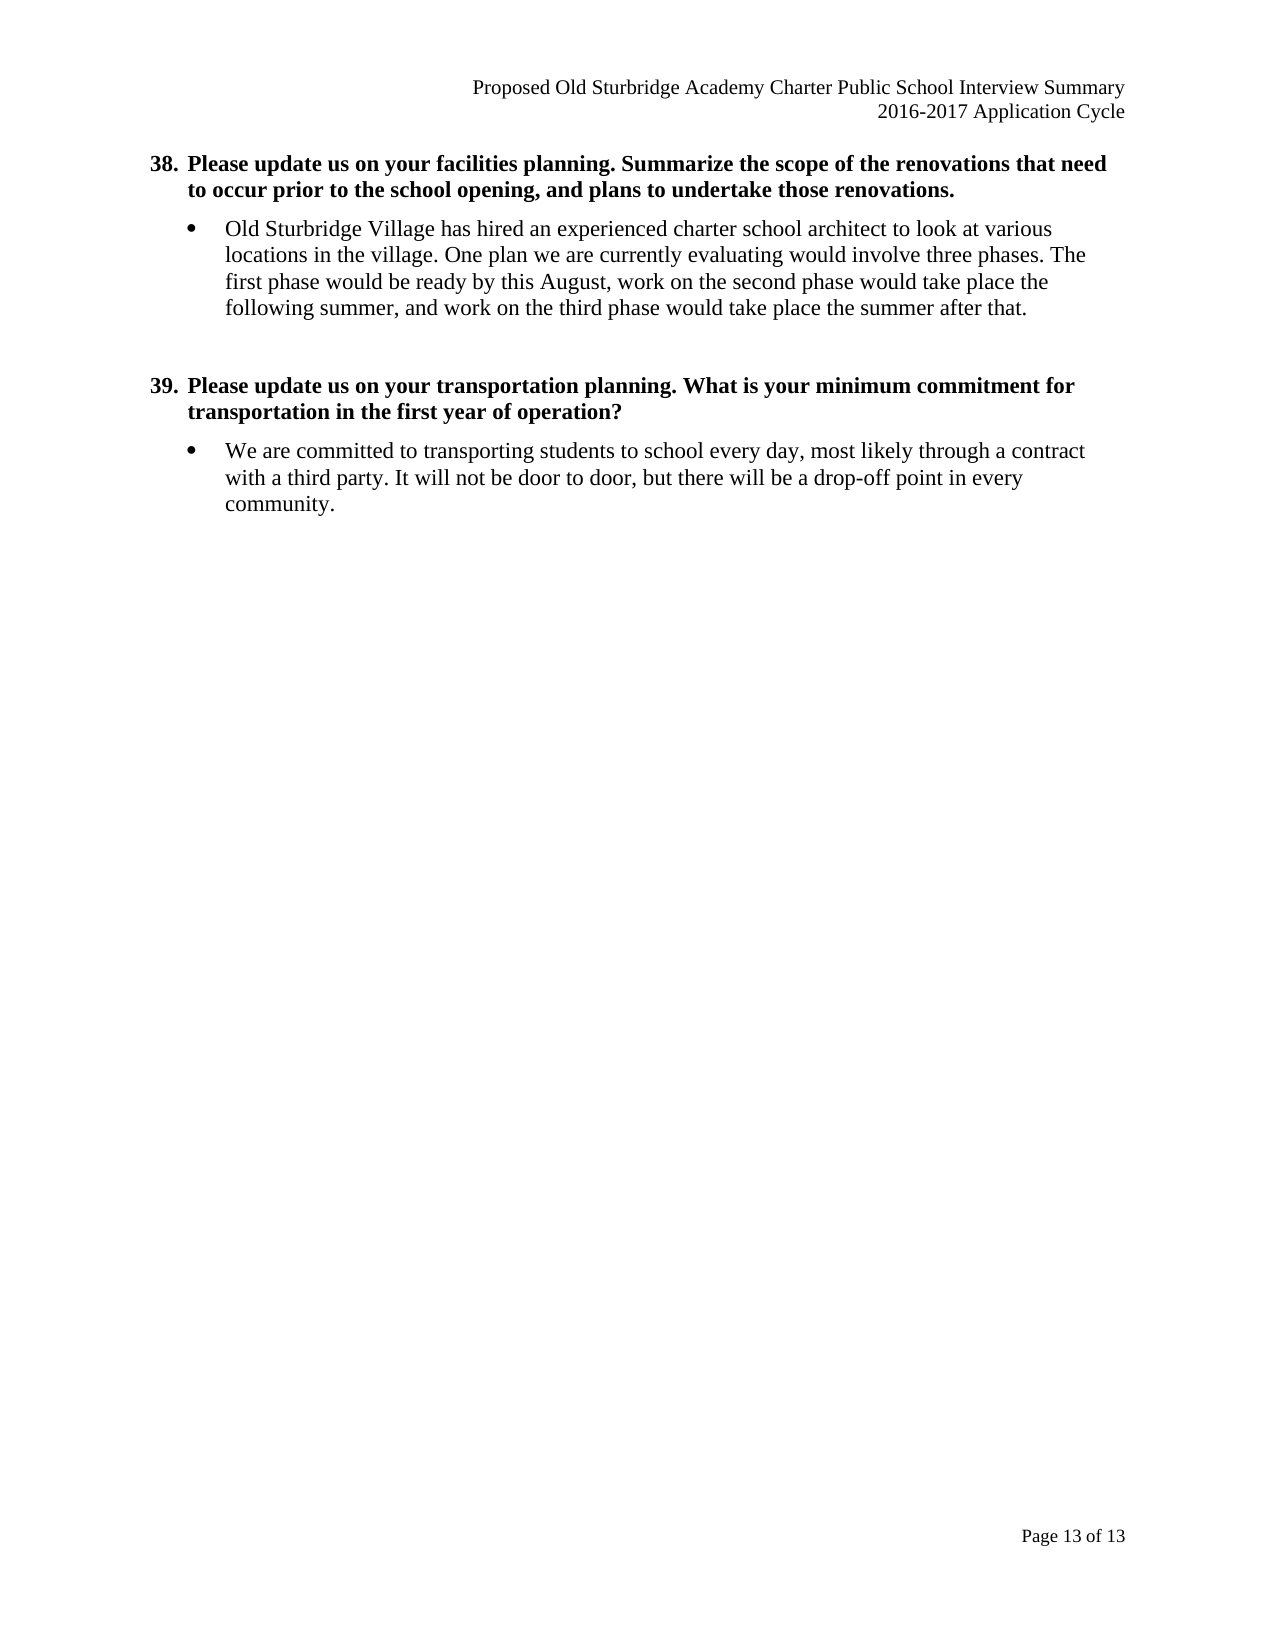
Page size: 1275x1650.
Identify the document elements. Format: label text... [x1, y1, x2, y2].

list We are committed to transporting students to school every day, most likely through a contract with a third party. It will not be door to door, but there will be a drop-off point in every community. [187, 437, 1125, 516]
list Please update us on your transportation planning. What is your minimum commitment for transportation in the first year of operation? [150, 372, 1125, 425]
list Please update us on your facilities planning. Summarize the scope of the renovations that need to occur prior to the school opening, and plans to undertake those renovations. [150, 150, 1125, 203]
list Old Sturbridge Village has hired an experienced charter school architect to look at various locations in the village. One plan we are currently evaluating would involve three phases. The first phase would be ready by this August, work on the second phase would take place the following summer, and work on the third phase would take place the summer after that. [187, 215, 1125, 321]
